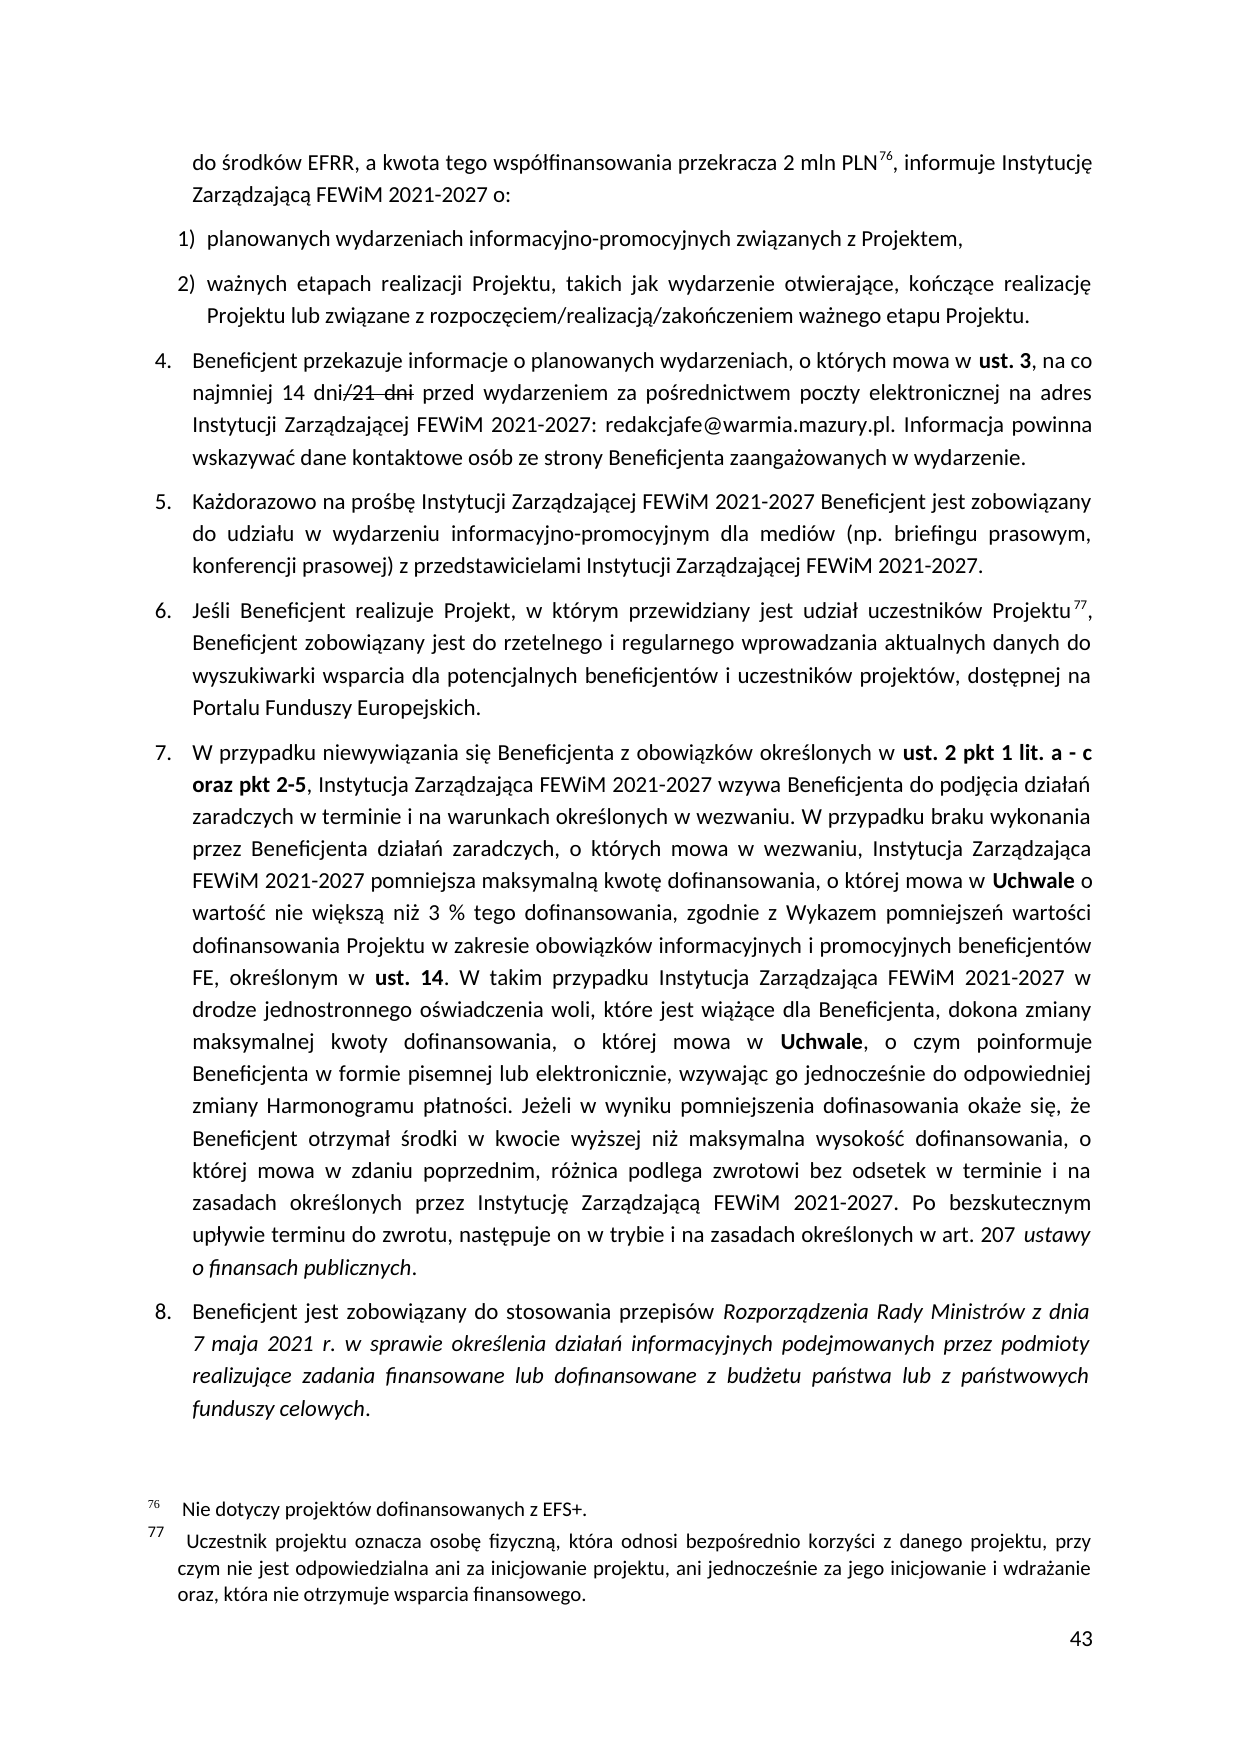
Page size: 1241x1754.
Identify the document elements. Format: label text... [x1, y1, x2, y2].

list ważnych etapach realizacji Projektu, takich jak wydarzenie otwierające, kończące realizację Projektu lub związane z rozpoczęciem/realizacją/zakończeniem ważnego etapu Projektu. [177, 269, 1093, 329]
list Każdorazowo na prośbę Instytucji Zarządzającej FEWiM 2021-2027 Beneficjent jest zobowiązany do udziału w wydarzeniu informacyjno-promocyjnym dla mediów (np. briefingu prasowym, konferencji prasowej) z przedstawicielami Instytucji Zarządzającej FEWiM 2021-2027. [154, 487, 1093, 580]
list planowanych wydarzeniach informacyjno-promocyjnych związanych z Projektem, [177, 224, 1093, 252]
list W przypadku niewywiązania się Beneficjenta z obowiązków określonych w ust. 2 pkt 1 lit. a - c oraz pkt 2-5, Instytucja Zarządzająca FEWiM 2021-2027 wzywa Beneficjenta do podjęcia działań zaradczych w terminie i na warunkach określonych w wezwaniu. W przypadku braku wykonania przez Beneficjenta działań zaradczych, o których mowa w wezwaniu, Instytucja Zarządzająca FEWiM 2021-2027 pomniejsza maksymalną kwotę dofinansowania, o której mowa w Uchwale o wartość nie większą niż 3 % tego dofinansowania, zgodnie z Wykazem pomniejszeń wartości dofinansowania Projektu w zakresie obowiązków informacyjnych i promocyjnych beneficjentów FE, określonym w ust. 14. W takim przypadku Instytucja Zarządzająca FEWiM 2021-2027 w drodze jednostronnego oświadczenia woli, które jest wiążące dla Beneficjenta, dokona zmiany maksymalnej kwoty dofinansowania, o której mowa w Uchwale, o czym poinformuje Beneficjenta w formie pisemnej lub elektronicznie, wzywając go jednocześnie do odpowiedniej zmiany Harmonogramu płatności. Jeżeli w wyniku pomniejszenia dofinasowania okaże się, że Beneficjent otrzymał środki w kwocie wyższej niż maksymalna wysokość dofinansowania, o której mowa w zdaniu poprzednim, różnica podlega zwrotowi bez odsetek w terminie i na zasadach określonych przez Instytucję Zarządzającą FEWiM 2021-2027. Po bezskutecznym upływie terminu do zwrotu, następuje on w trybie i na zasadach określonych w art. 207 ustawy o finansach publicznych. [154, 738, 1093, 1281]
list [154, 148, 1093, 208]
list Beneficjent jest zobowiązany do stosowania przepisów Rozporządzenia Rady Ministrów z dnia 7 maja 2021 r. w sprawie określenia działań informacyjnych podejmowanych przez podmioty realizujące zadania finansowane lub dofinansowane z budżetu państwa lub z państwowych funduszy celowych. [154, 1297, 1093, 1422]
list Beneficjent przekazuje informacje o planowanych wydarzeniach, o których mowa w ust. 3, na co najmniej 14 dni/21 dni przed wydarzeniem za pośrednictwem poczty elektronicznej na adres Instytucji Zarządzającej FEWiM 2021-2027: redakcjafe@warmia.mazury.pl. Informacja powinna wskazywać dane kontaktowe osób ze strony Beneficjenta zaangażowanych w wydarzenie. [154, 346, 1093, 471]
list Jeśli Beneficjent realizuje Projekt, w którym przewidziany jest udział uczestników Projektu, Beneficjent zobowiązany jest do rzetelnego i regularnego wprowadzania aktualnych danych do wyszukiwarki wsparcia dla potencjalnych beneficjentów i uczestników projektów, dostępnej na Portalu Funduszy Europejskich. [154, 596, 1093, 721]
